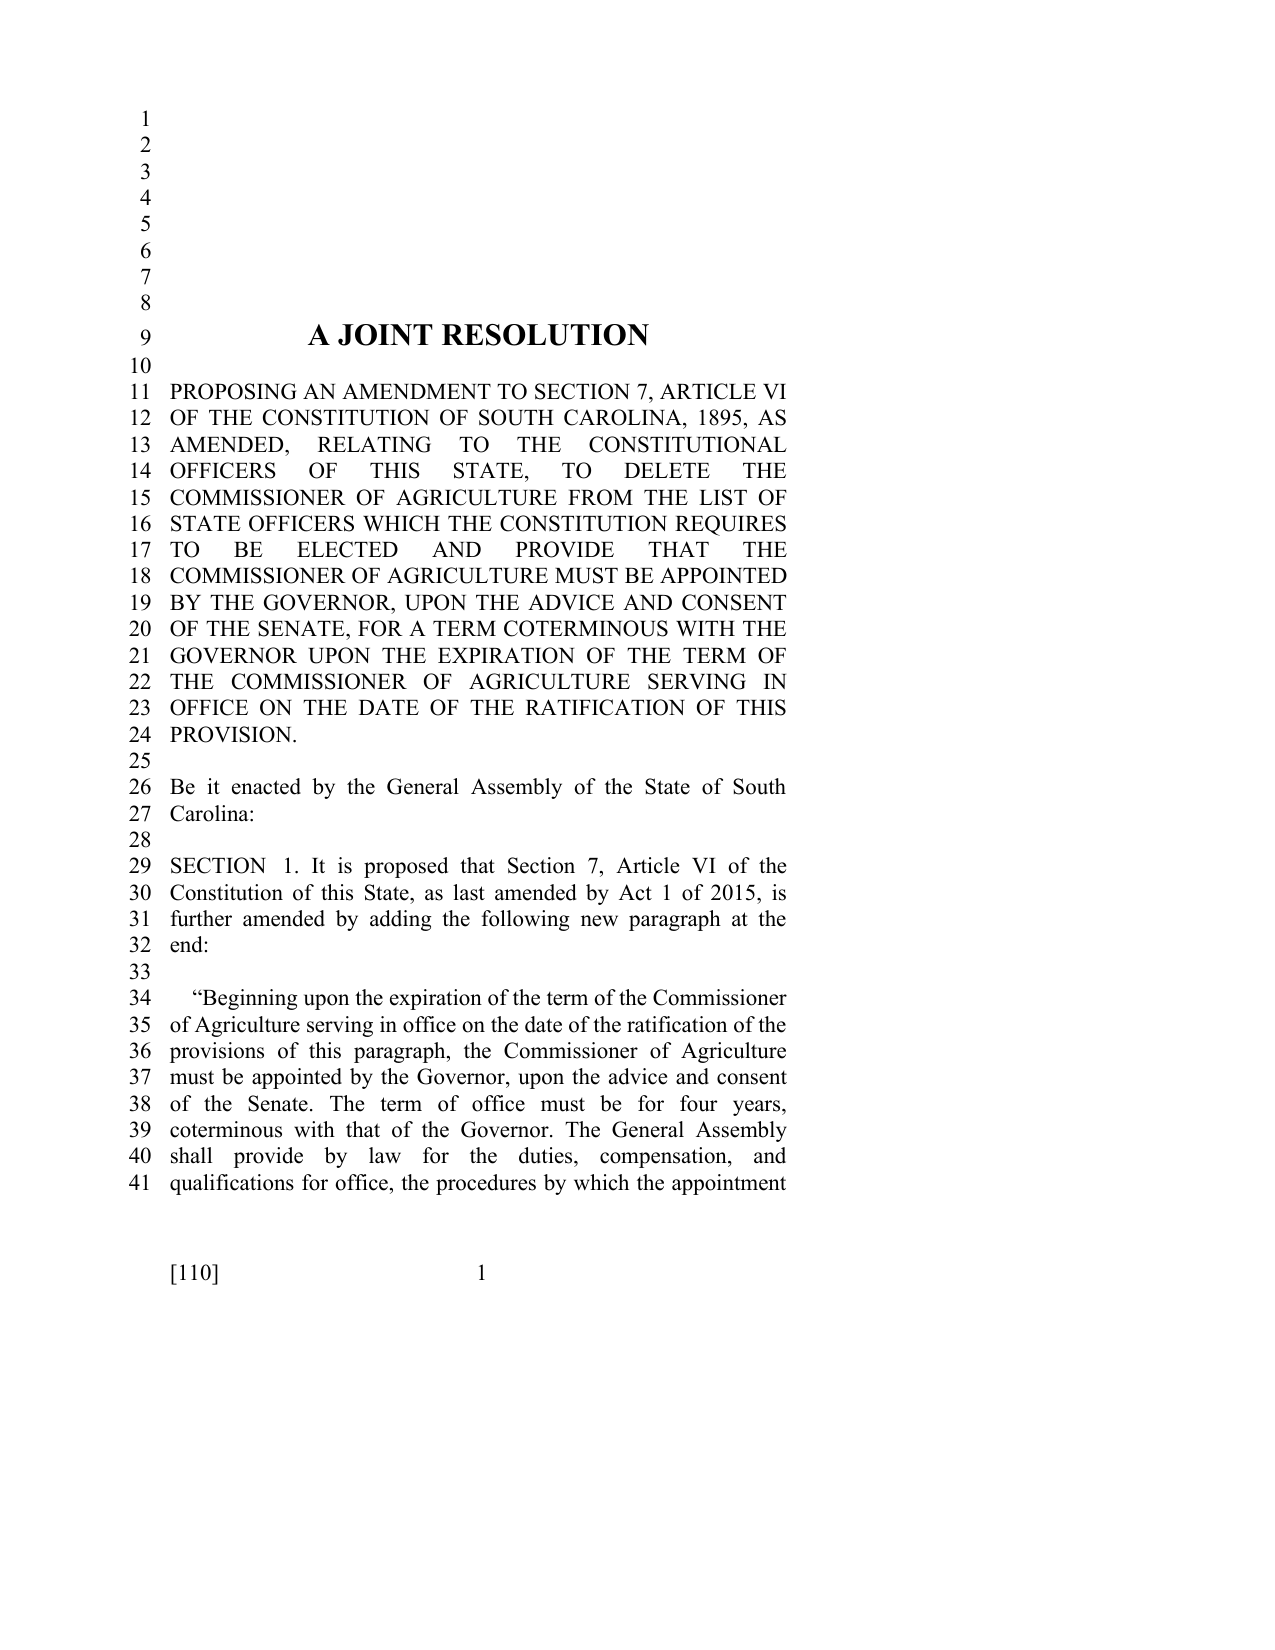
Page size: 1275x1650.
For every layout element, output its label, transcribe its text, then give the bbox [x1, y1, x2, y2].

text PROPOSING AN AMENDMENT TO SECTION 7, ARTICLE VI OF THE CONSTITUTION OF SOUTH CAROLINA, 1895, AS AMENDED, RELATING TO THE CONSTITUTIONAL OFFICERS OF THIS STATE, TO DELETE THE COMMISSIONER OF AGRICULTURE FROM THE LIST OF STATE OFFICERS WHICH THE CONSTITUTION REQUIRES TO BE ELECTED AND PROVIDE THAT THE COMMISSIONER OF AGRICULTURE MUST BE APPOINTED BY THE GOVERNOR, UPON THE ADVICE AND CONSENT OF THE SENATE, FOR A TERM COTERMINOUS WITH THE GOVERNOR UPON THE EXPIRATION OF THE TERM OF THE COMMISSIONER OF AGRICULTURE SERVING IN OFFICE ON THE DATE OF THE RATIFICATION OF THIS PROVISION. [169, 378, 787, 747]
text SECTION 1. It is proposed that Section 7, Article VI of the Constitution of this State, as last amended by Act 1 of 2015, is further amended by adding the following new paragraph at the end: [169, 852, 787, 958]
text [169, 984, 787, 1195]
text Be it enacted by the General Assembly of the State of South Carolina: [169, 773, 787, 826]
text A JOINT RESOLUTION [169, 316, 787, 352]
